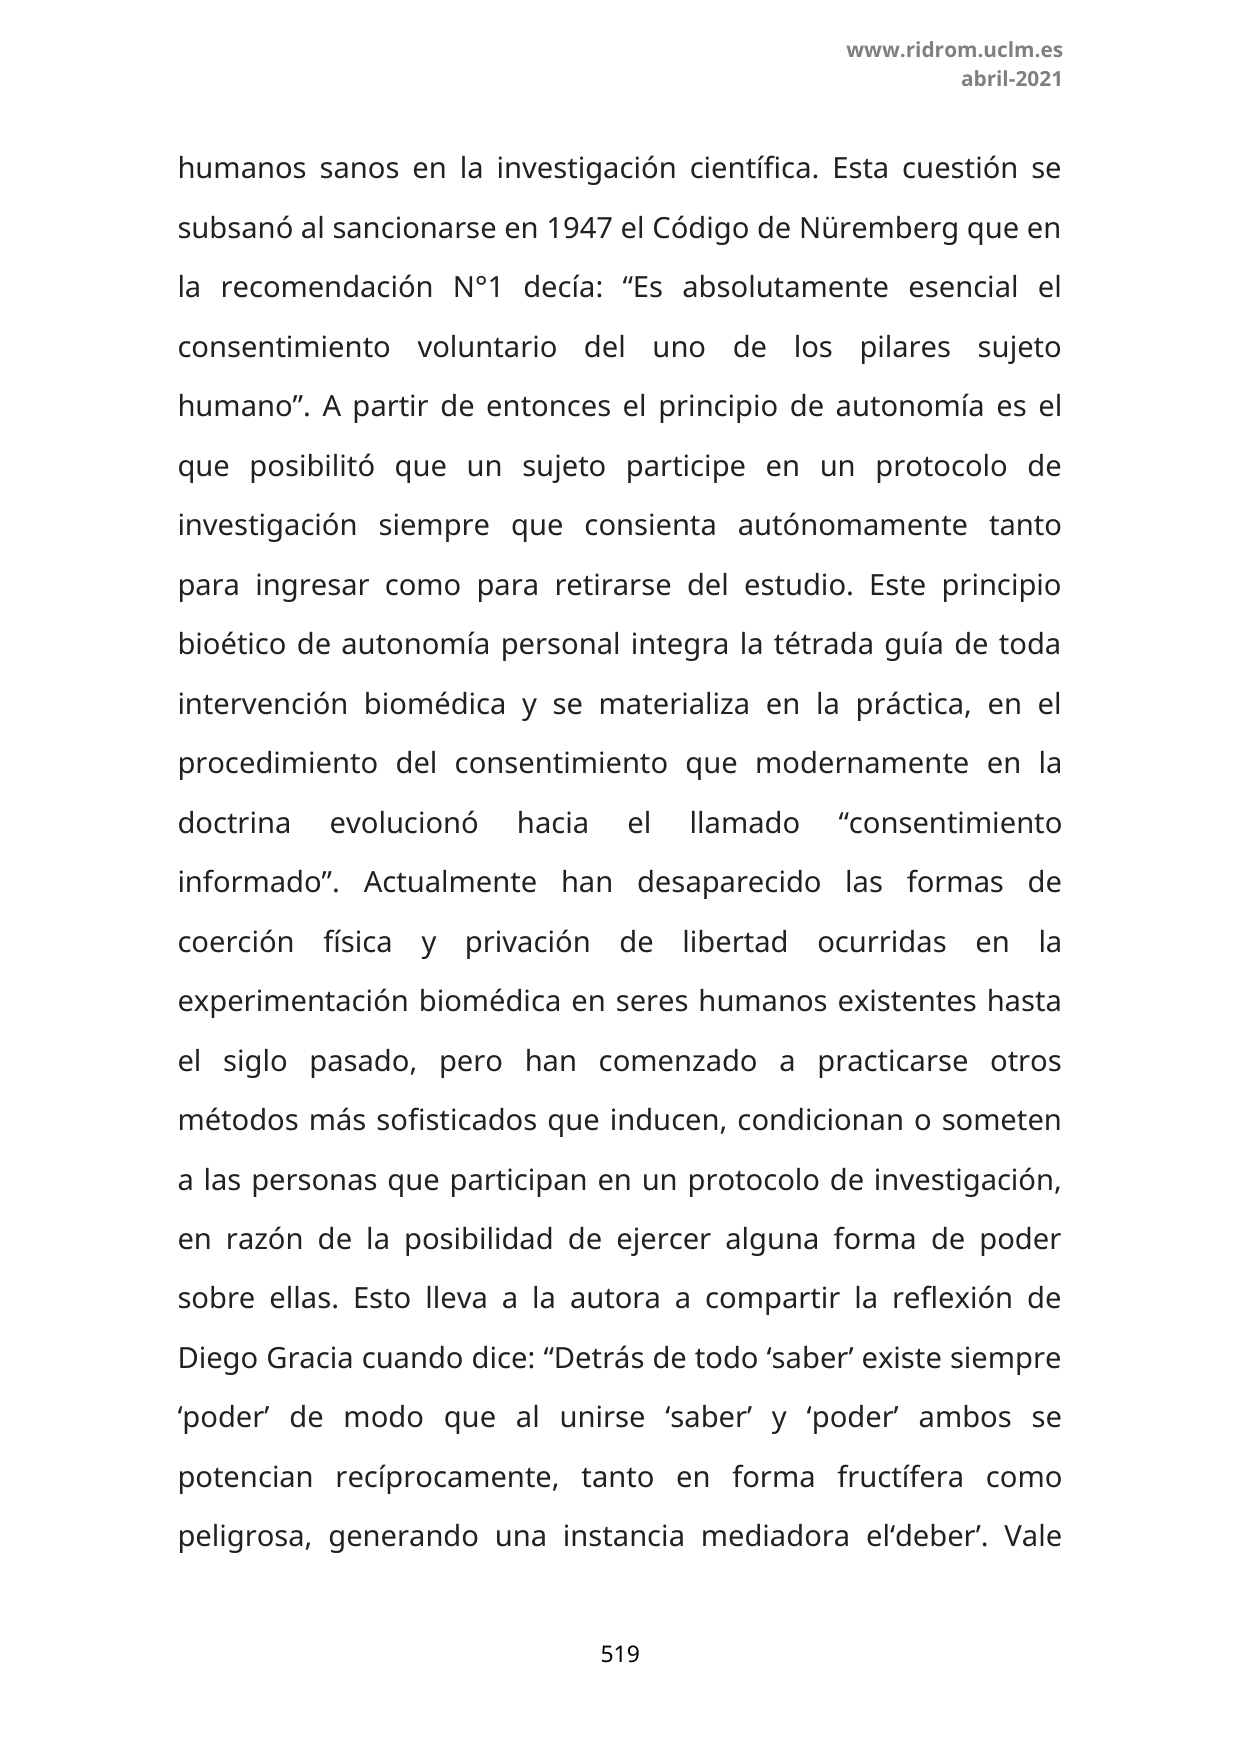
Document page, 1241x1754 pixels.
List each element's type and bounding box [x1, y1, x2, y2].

text [177, 148, 1063, 1555]
